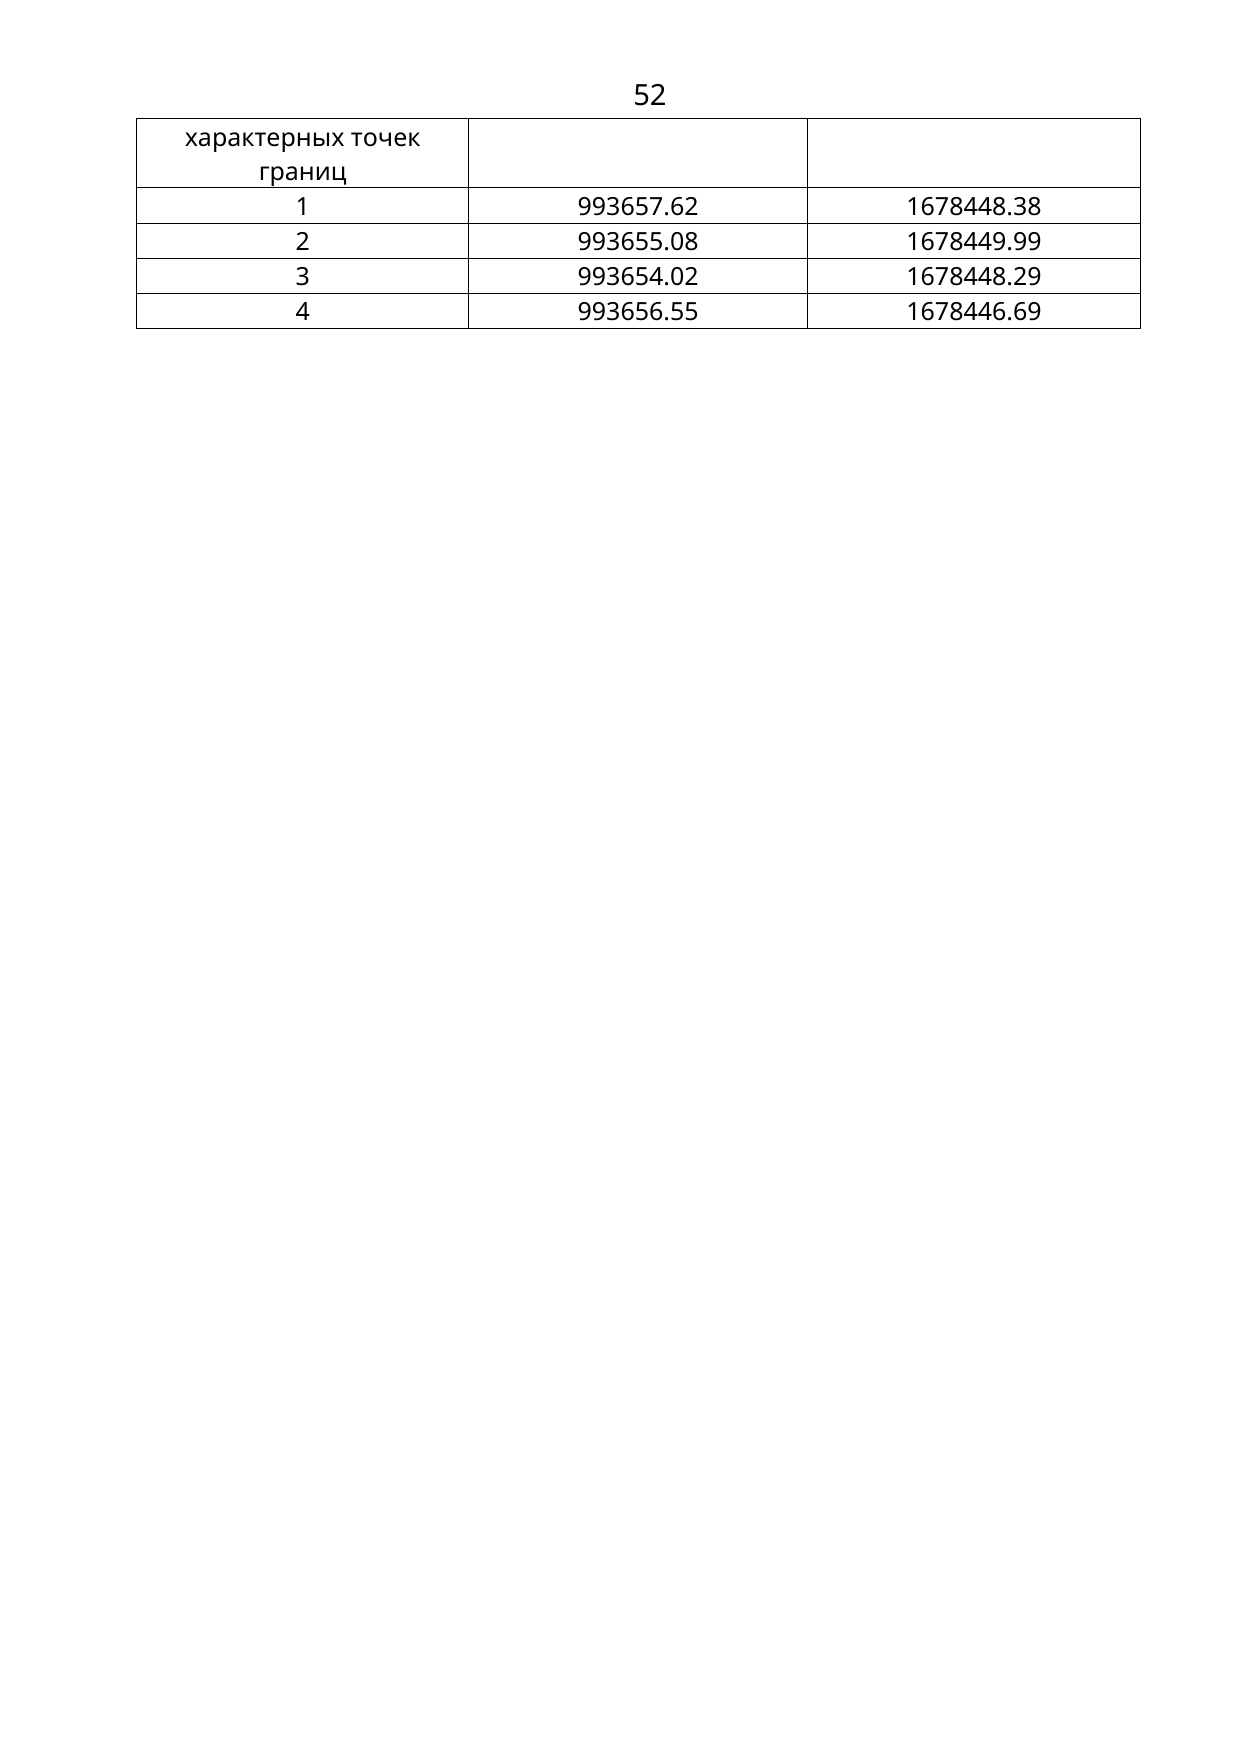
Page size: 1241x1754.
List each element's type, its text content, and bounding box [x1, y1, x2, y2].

table_cell 1678449.99 [808, 224, 1140, 257]
table_cell Y [808, 119, 1140, 187]
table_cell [137, 119, 468, 187]
table_cell 1 [137, 188, 468, 222]
table_cell 4 [137, 294, 468, 328]
table_cell X [469, 119, 807, 187]
table_cell 2 [137, 224, 468, 257]
table_cell 993655.08 [469, 224, 807, 257]
table_cell 1678448.38 [808, 188, 1140, 222]
table_cell 1678448.29 [808, 259, 1140, 293]
table_cell 993657.62 [469, 188, 807, 222]
table_cell 993654.02 [469, 259, 807, 293]
table_cell 3 [137, 259, 468, 293]
table_cell 993656.55 [469, 294, 807, 328]
table_cell 1678446.69 [808, 294, 1140, 328]
